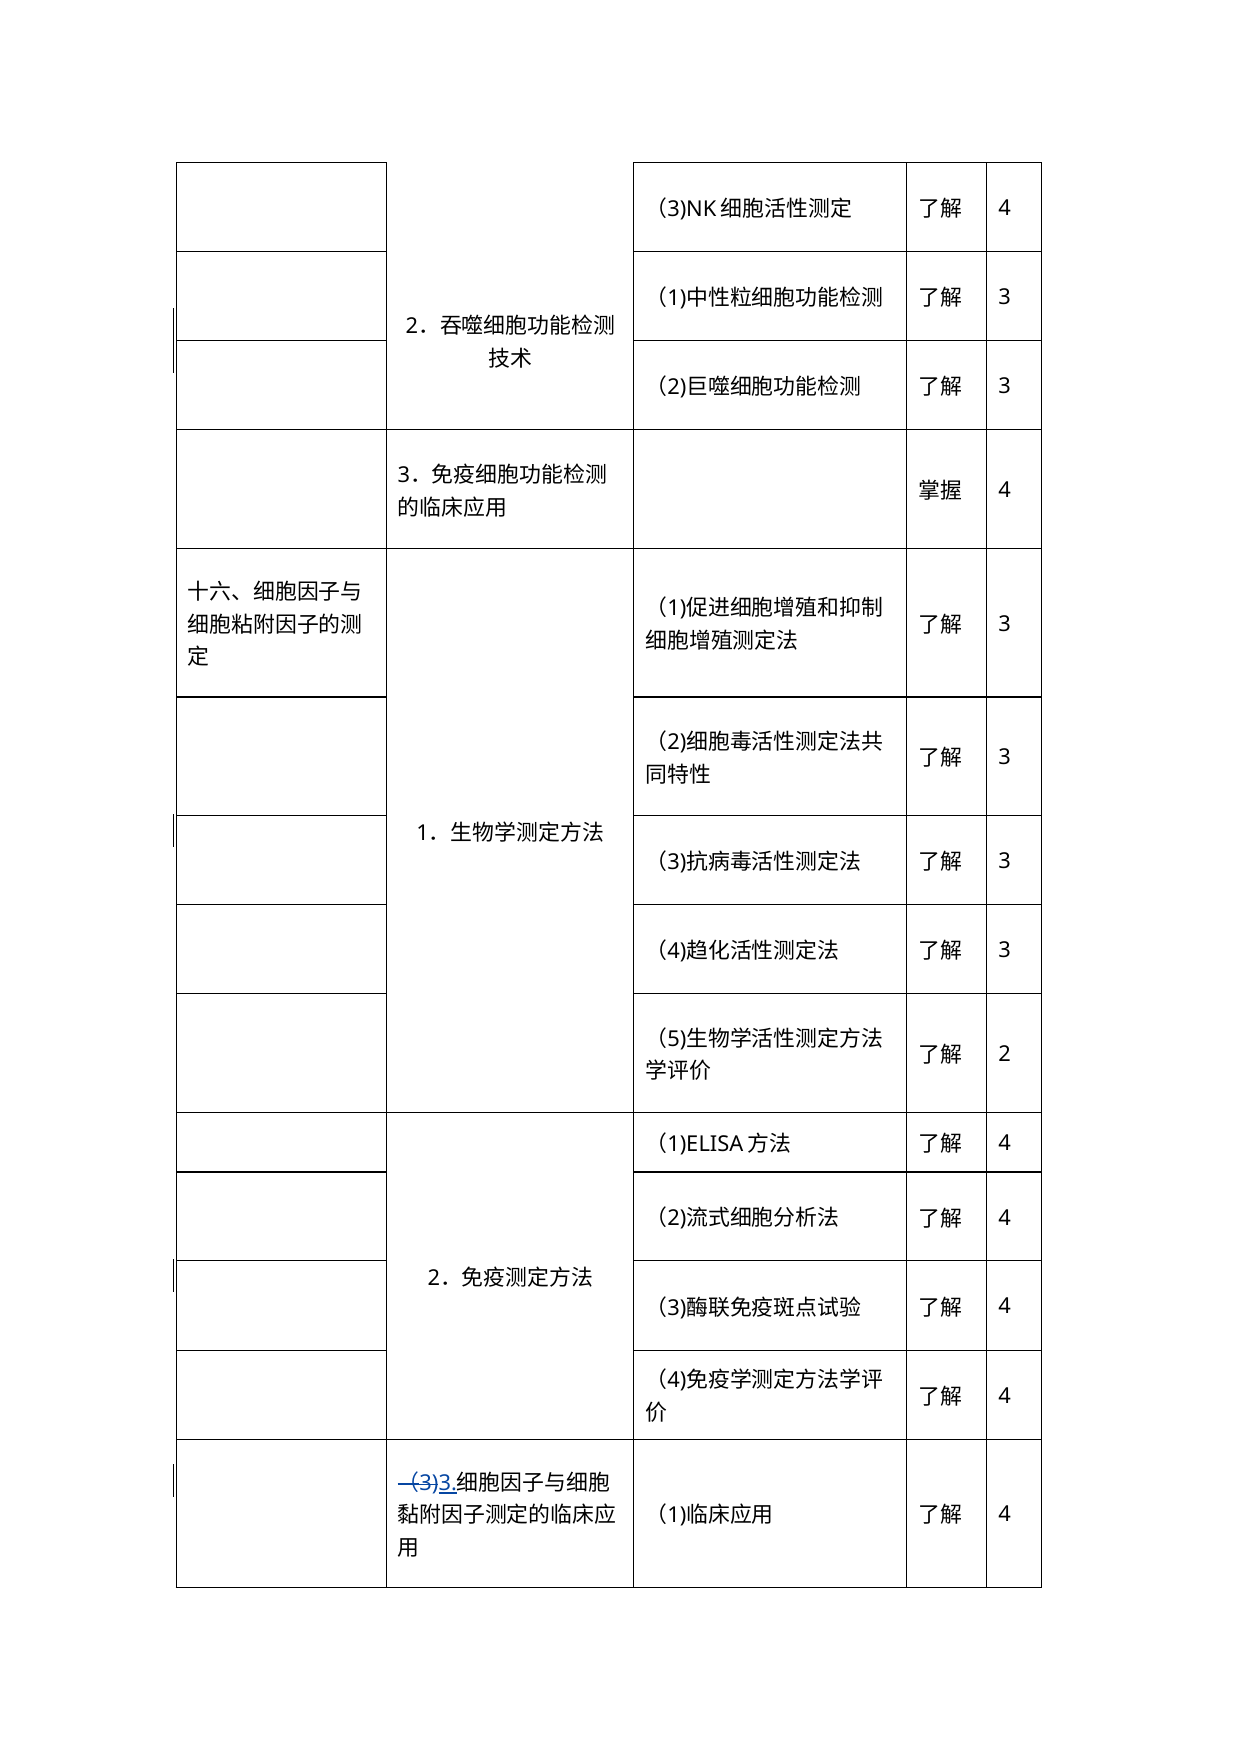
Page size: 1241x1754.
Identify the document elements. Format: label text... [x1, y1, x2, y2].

table_cell 了解 [907, 816, 986, 904]
table_cell （2)流式细胞分析法 [634, 1173, 906, 1260]
table_cell [177, 252, 386, 340]
table_cell [177, 1113, 386, 1171]
table_cell 了解 [907, 252, 986, 340]
table_cell 3 [987, 698, 1041, 815]
table_cell 3 [987, 816, 1041, 904]
table_cell 2 [987, 994, 1041, 1112]
table_cell （1)促进细胞增殖和抑制细胞增殖测定法 [634, 549, 906, 696]
table_cell （1)中性粒细胞功能检测 [634, 252, 906, 340]
table_cell （1)ELISA方法 [634, 1113, 906, 1171]
table_cell 4 [987, 1113, 1041, 1171]
table_cell [634, 430, 906, 548]
table_cell [177, 341, 386, 429]
table_cell [177, 1440, 386, 1587]
table_cell 细胞因子与细胞黏附因子测定的临床应用 [387, 1440, 633, 1587]
table_cell 了解 [907, 341, 986, 429]
table_cell 3．免疫细胞功能检测的临床应用 [387, 430, 633, 548]
table_cell 十六、细胞因子与细胞粘附因子的测定 [177, 549, 386, 696]
table_cell 了解 [907, 1351, 986, 1438]
table_cell （2)细胞毒活性测定法共同特性 [634, 698, 906, 815]
table_cell [177, 1351, 386, 1438]
table_cell 3 [987, 252, 1041, 340]
table_cell 3 [987, 905, 1041, 993]
table_cell 4 [987, 163, 1041, 251]
table_cell 2．吞噬细胞功能检测技术 [387, 251, 633, 429]
table_cell 了解 [907, 698, 986, 815]
table_cell 4 [987, 430, 1041, 548]
table_cell 了解 [907, 1261, 986, 1349]
table_cell （3)NK细胞活性测定 [634, 163, 906, 251]
table_cell 3 [987, 549, 1041, 696]
table_cell 了解 [907, 1173, 986, 1260]
table_cell 掌握 [907, 430, 986, 548]
table_cell [177, 1261, 386, 1349]
table_cell （3)抗病毒活性测定法 [634, 816, 906, 904]
table_cell [177, 698, 386, 815]
table_cell 了解 [907, 549, 986, 696]
table_cell （4)趋化活性测定法 [634, 905, 906, 993]
table_cell [177, 816, 386, 904]
table_cell （3)酶联免疫斑点试验 [634, 1261, 906, 1349]
table_cell 3 [987, 341, 1041, 429]
table_cell 4 [987, 1173, 1041, 1260]
table_cell 4 [987, 1351, 1041, 1438]
table_cell （1)临床应用 [634, 1440, 906, 1587]
table_cell （4)免疫学测定方法学评价 [634, 1351, 906, 1438]
table_cell 了解 [907, 163, 986, 251]
table_cell [177, 430, 386, 548]
table_cell （2)巨噬细胞功能检测 [634, 341, 906, 429]
table_cell （5)生物学活性测定方法学评价 [634, 994, 906, 1112]
table_cell [177, 905, 386, 993]
table_cell 了解 [907, 1113, 986, 1171]
table_cell 了解 [907, 905, 986, 993]
table_cell 1．生物学测定方法 [387, 549, 633, 1112]
table_cell 了解 [907, 1440, 986, 1587]
table_cell 4 [987, 1440, 1041, 1587]
table_cell [177, 1173, 386, 1260]
table_cell [177, 994, 386, 1112]
table_cell 4 [987, 1261, 1041, 1349]
table_cell [177, 163, 386, 251]
table_cell 2．免疫测定方法 [387, 1113, 633, 1438]
table_cell 了解 [907, 994, 986, 1112]
